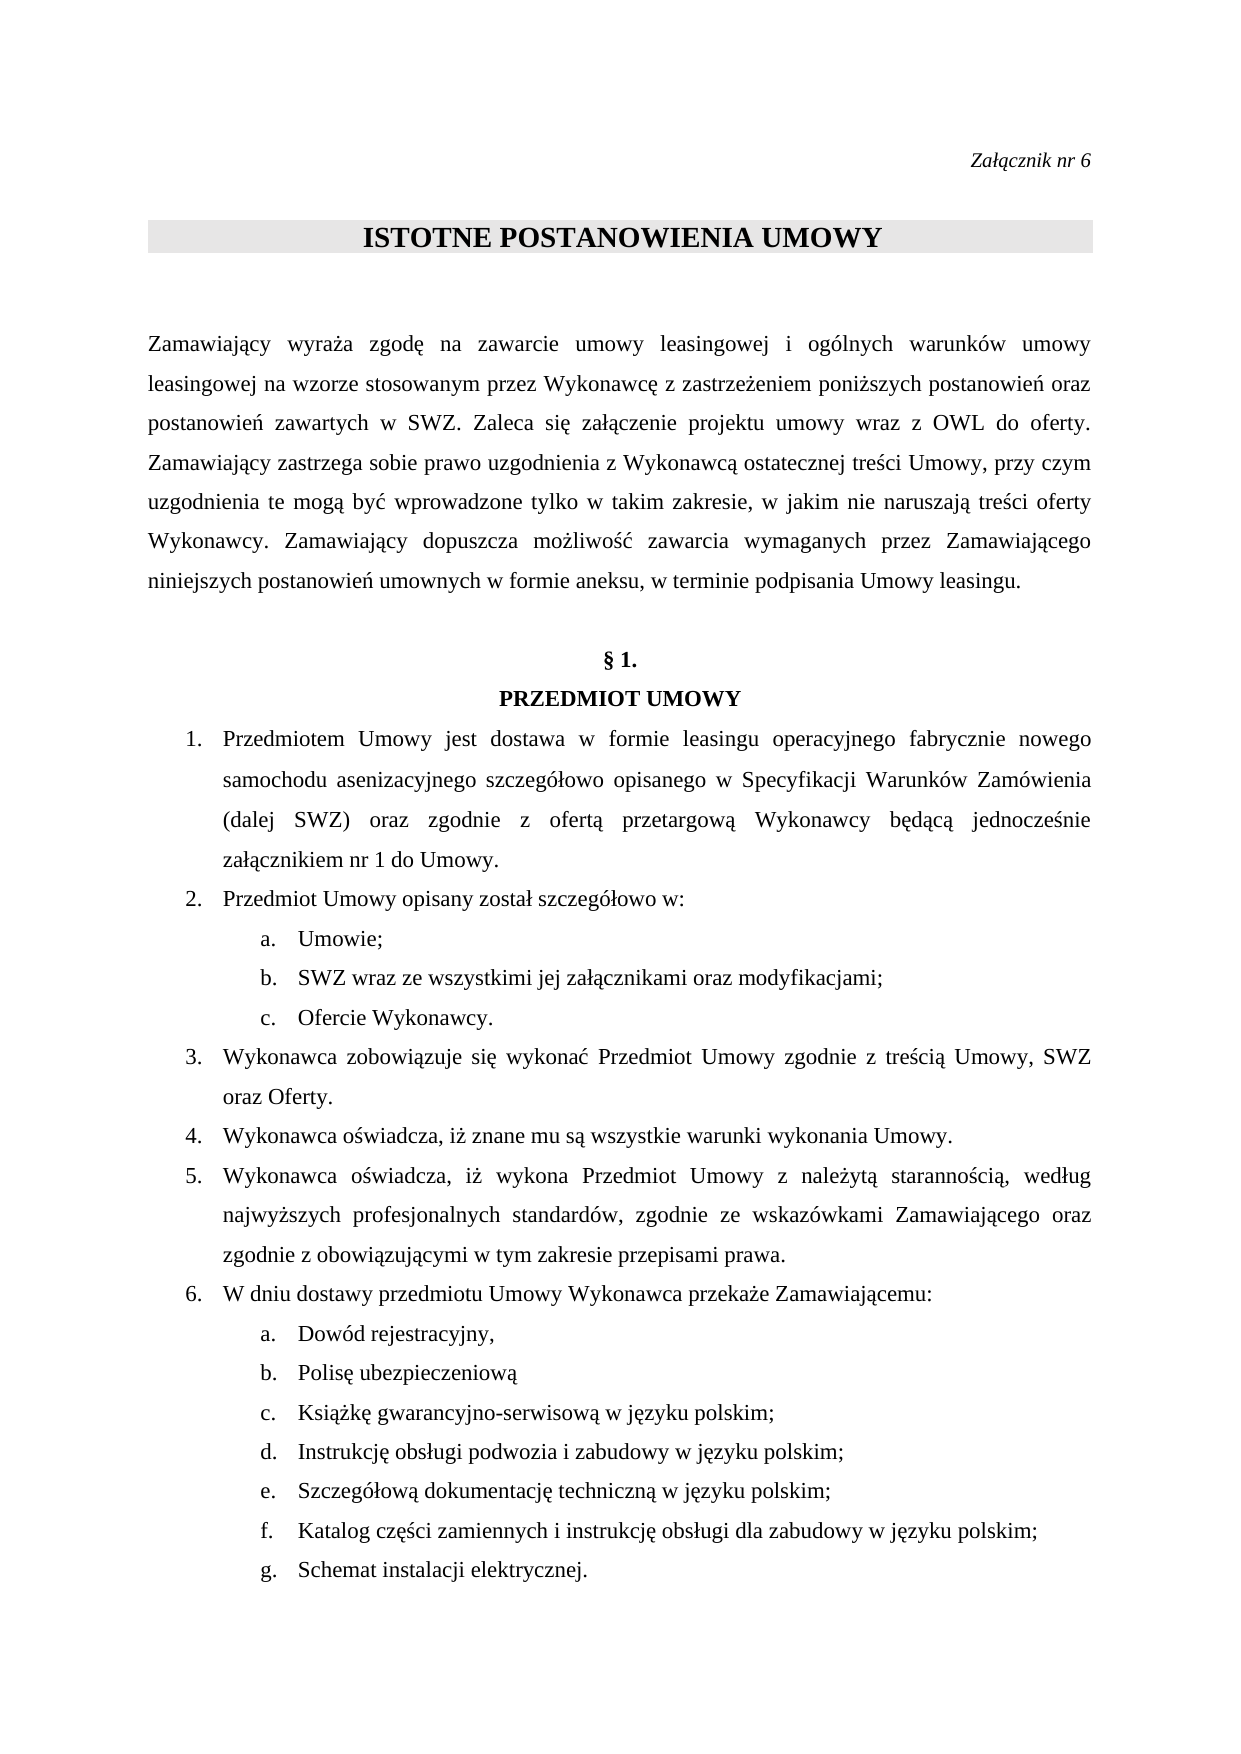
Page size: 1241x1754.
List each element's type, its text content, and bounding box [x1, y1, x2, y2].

text § 1. [148, 646, 1093, 672]
text Zamawiający wyraża zgodę na zawarcie umowy leasingowej i ogólnych warunków umowy leasingowej na wzorze stosowanym przez Wykonawcę z zastrzeżeniem poniższych postanowień oraz postanowień zawartych w SWZ. Zaleca się załączenie projektu umowy wraz z OWL do oferty. Zamawiający zastrzega sobie prawo uzgodnienia z Wykonawcą ostatecznej treści Umowy, przy czym uzgodnienia te mogą być wprowadzone tylko w takim zakresie, w jakim nie naruszają treści oferty Wykonawcy. Zamawiający dopuszcza możliwość zawarcia wymaganych przez Zamawiającego niniejszych postanowień umownych w formie aneksu, w terminie podpisania Umowy leasingu. [148, 330, 1093, 593]
list Wykonawca zobowiązuje się wykonać Przedmiot Umowy zgodnie z treścią Umowy, SWZ oraz Oferty. [185, 1043, 1093, 1109]
list Książkę gwarancyjno-serwisową w języku polskim; [260, 1398, 1093, 1425]
text ISTOTNE POSTANOWIENIA UMOWY [148, 220, 1093, 253]
list Szczegółową dokumentację techniczną w języku polskim; [260, 1477, 1093, 1504]
list Dowód rejestracyjny, [260, 1319, 1093, 1346]
list Wykonawca oświadcza, iż wykona Przedmiot Umowy z należytą starannością, według najwyższych profesjonalnych standardów, zgodnie ze wskazówkami Zamawiającego oraz zgodnie z obowiązującymi w tym zakresie przepisami prawa. [185, 1162, 1093, 1267]
list Instrukcję obsługi podwozia i zabudowy w języku polskim; [260, 1438, 1093, 1464]
list W dniu dostawy przedmiotu Umowy Wykonawca przekaże Zamawiającemu: [185, 1280, 1093, 1306]
list Umowie; [260, 925, 1093, 951]
list SWZ wraz ze wszystkimi jej załącznikami oraz modyfikacjami; [260, 964, 1093, 991]
list Polisę ubezpieczeniową [260, 1359, 1093, 1385]
list Przedmiot Umowy opisany został szczegółowo w: [185, 885, 1093, 912]
list Ofercie Wykonawcy. [260, 1004, 1093, 1030]
text PRZEDMIOT UMOWY [148, 685, 1093, 712]
list Przedmiotem Umowy jest dostawa w formie leasingu operacyjnego fabrycznie nowego samochodu asenizacyjnego szczegółowo opisanego w Specyfikacji Warunków Zamówienia (dalej SWZ) oraz zgodnie z ofertą przetargową Wykonawcy będącą jednocześnie załącznikiem nr 1 do Umowy. [185, 725, 1093, 872]
text Załącznik nr 6 [148, 148, 1093, 172]
list Wykonawca oświadcza, iż znane mu są wszystkie warunki wykonania Umowy. [185, 1122, 1093, 1148]
list Katalog części zamiennych i instrukcję obsługi dla zabudowy w języku polskim; [260, 1517, 1093, 1543]
list Schemat instalacji elektrycznej. [260, 1556, 1093, 1583]
